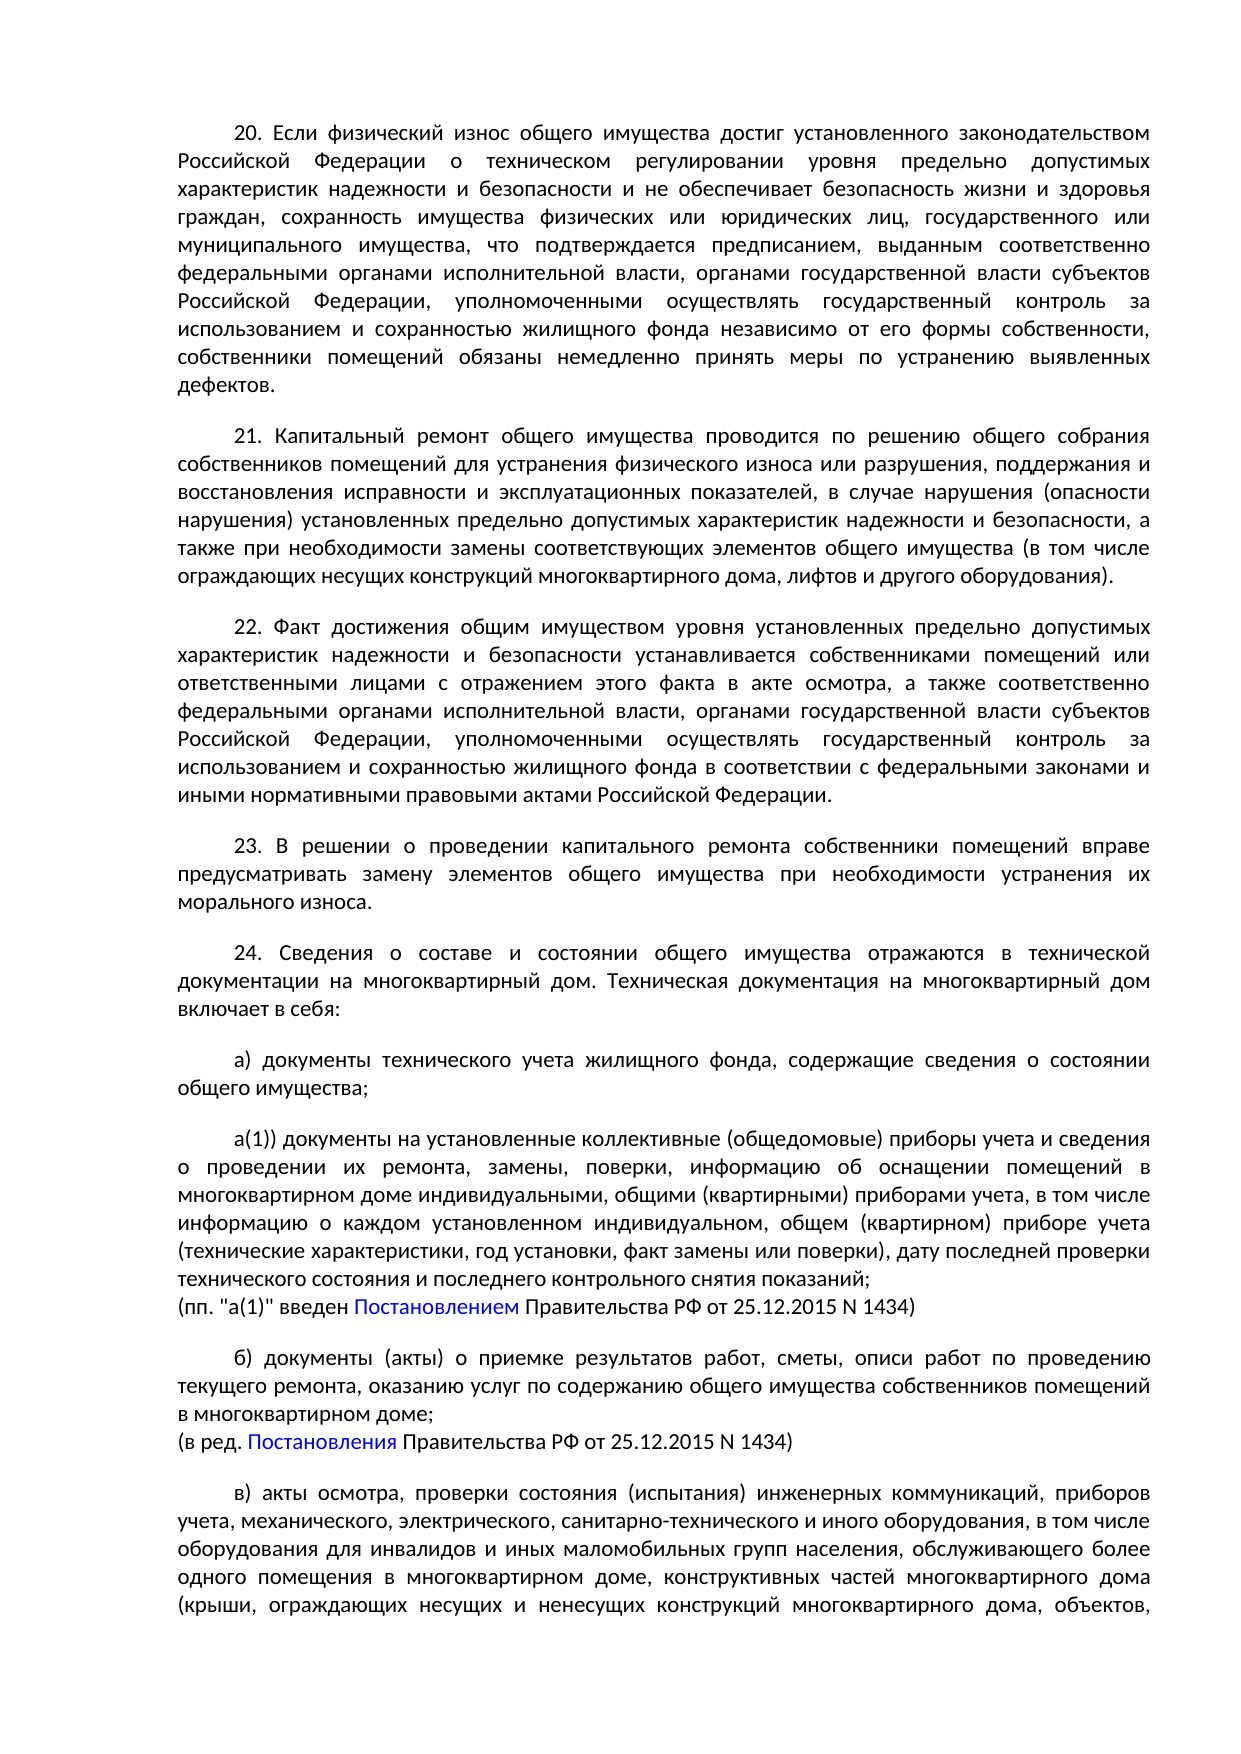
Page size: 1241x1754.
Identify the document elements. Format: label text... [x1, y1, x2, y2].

text 23. В решении о проведении капитального ремонта собственники помещений вправе предусматривать замену элементов общего имущества при необходимости устранения их морального износа. [177, 831, 1152, 915]
text (пп. "а(1)" введен Постановлением Правительства РФ от 25.12.2015 N 1434) [177, 1292, 1152, 1320]
text 20. Если физический износ общего имущества достиг установленного законодательством Российской Федерации о техническом регулировании уровня предельно допустимых характеристик надежности и безопасности и не обеспечивает безопасность жизни и здоровья граждан, сохранность имущества физических или юридических лиц, государственного или муниципального имущества, что подтверждается предписанием, выданным соответственно федеральными органами исполнительной власти, органами государственной власти субъектов Российской Федерации, уполномоченными осуществлять государственный контроль за использованием и сохранностью жилищного фонда независимо от его формы собственности, собственники помещений обязаны немедленно принять меры по устранению выявленных дефектов. [177, 118, 1152, 398]
text 24. Сведения о составе и состоянии общего имущества отражаются в технической документации на многоквартирный дом. Техническая документация на многоквартирный дом включает в себя: [177, 938, 1152, 1022]
text 22. Факт достижения общим имуществом уровня установленных предельно допустимых характеристик надежности и безопасности устанавливается собственниками помещений или ответственными лицами с отражением этого факта в акте осмотра, а также соответственно федеральными органами исполнительной власти, органами государственной власти субъектов Российской Федерации, уполномоченными осуществлять государственный контроль за использованием и сохранностью жилищного фонда в соответствии с федеральными законами и иными нормативными правовыми актами Российской Федерации. [177, 612, 1152, 808]
text б) документы (акты) о приемке результатов работ, сметы, описи работ по проведению текущего ремонта, оказанию услуг по содержанию общего имущества собственников помещений в многоквартирном доме; [177, 1343, 1152, 1427]
text (в ред. Постановления Правительства РФ от 25.12.2015 N 1434) [177, 1427, 1152, 1455]
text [177, 1478, 1152, 1618]
text а(1)) документы на установленные коллективные (общедомовые) приборы учета и сведения о проведении их ремонта, замены, поверки, информацию об оснащении помещений в многоквартирном доме индивидуальными, общими (квартирными) приборами учета, в том числе информацию о каждом установленном индивидуальном, общем (квартирном) приборе учета (технические характеристики, год установки, факт замены или поверки), дату последней проверки технического состояния и последнего контрольного снятия показаний; [177, 1124, 1152, 1292]
text 21. Капитальный ремонт общего имущества проводится по решению общего собрания собственников помещений для устранения физического износа или разрушения, поддержания и восстановления исправности и эксплуатационных показателей, в случае нарушения (опасности нарушения) установленных предельно допустимых характеристик надежности и безопасности, а также при необходимости замены соответствующих элементов общего имущества (в том числе ограждающих несущих конструкций многоквартирного дома, лифтов и другого оборудования). [177, 421, 1152, 589]
text а) документы технического учета жилищного фонда, содержащие сведения о состоянии общего имущества; [177, 1045, 1152, 1101]
